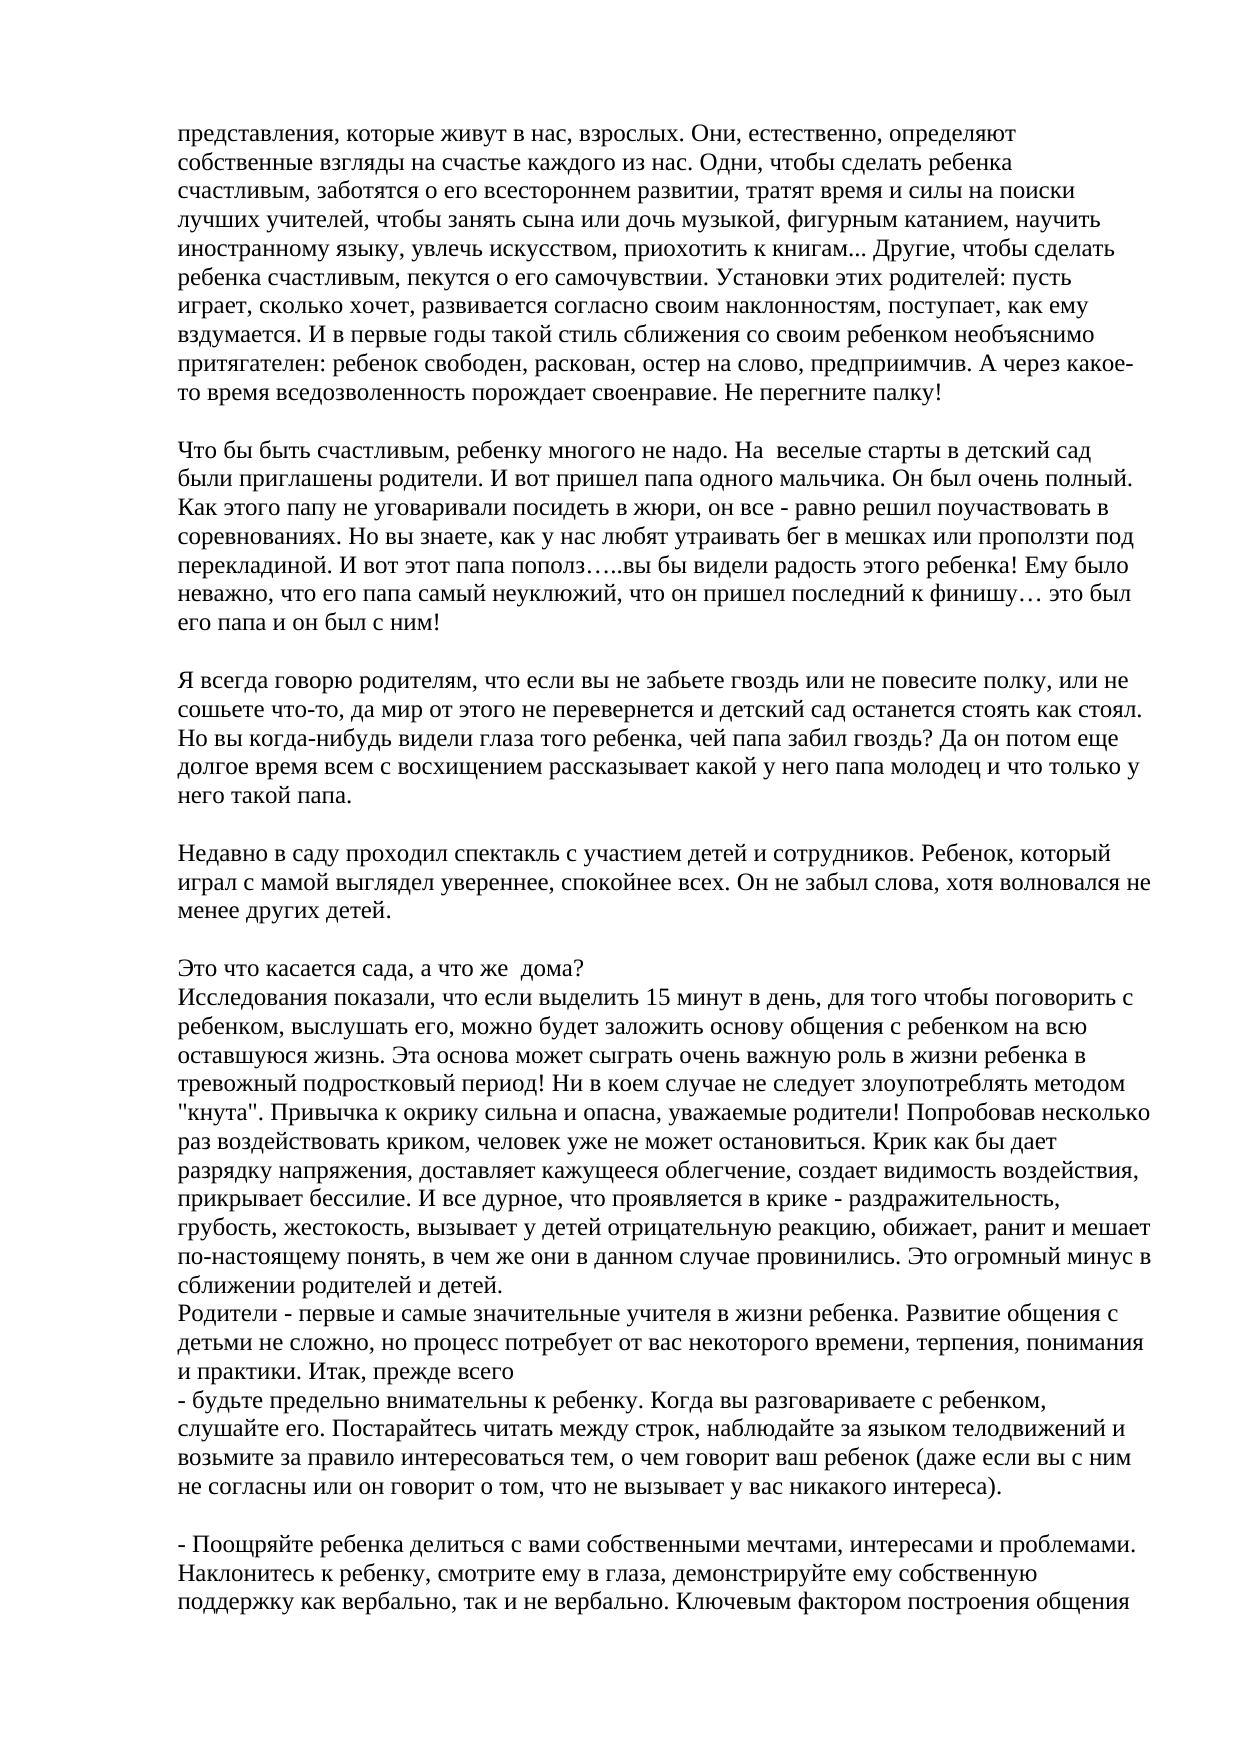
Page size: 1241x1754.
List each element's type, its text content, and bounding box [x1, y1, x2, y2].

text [177, 118, 1152, 406]
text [177, 1529, 1152, 1615]
text Я всегда говорю родителям, что если вы не забьете гвоздь или не повесите полку, или не сошьете что-то, да мир от этого не перевернется и детский сад останется стоять как стоял. Но вы когда-нибудь видели глаза того ребенка, чей папа забил гвоздь? Да он потом еще долгое время всем с восхищением рассказывает какой у него папа молодец и что только у него такой папа. [177, 665, 1152, 809]
text Это что касается сада, а что же дома? Исследования показали, что если выделить 15 минут в день, для того чтобы поговорить с ребенком, выслушать его, можно будет заложить основу общения с ребенком на всю оставшуюся жизнь. Эта основа может сыграть очень важную роль в жизни ребенка в тревожный подростковый период! Ни в коем случае не следует злоупотреблять методом "кнута". Привычка к окрику сильна и опасна, уважаемые родители! Попробовав несколько раз воздействовать криком, человек уже не может остановиться. Крик как бы дает разрядку напряжения, доставляет кажущееся облегчение, создает видимость воздействия, прикрывает бессилие. И все дурное, что проявляется в крике - раздражительность, грубость, жестокость, вызывает у детей отрицательную реакцию, обижает, ранит и мешает по-настоящему понять, в чем же они в данном случае провинились. Это огромный минус в сближении родителей и детей. Родители - первые и самые значительные учителя в жизни ребенка. Развитие общения с детьми не сложно, но процесс потребует от вас некоторого времени, терпения, понимания и практики. Итак, прежде всего - будьте предельно внимательны к ребенку. Когда вы разговариваете с ребенком, слушайте его. Постарайтесь читать между строк, наблюдайте за языком телодвижений и возьмите за правило интересоваться тем, о чем говорит ваш ребенок (даже если вы с ним не согласны или он говорит о том, что не вызывает у вас никакого интереса). [177, 953, 1152, 1500]
text Что бы быть счастливым, ребенку многого не надо. На веселые старты в детский сад были приглашены родители. И вот пришел папа одного мальчика. Он был очень полный. Как этого папу не уговаривали посидеть в жюри, он все - равно решил поучаствовать в соревнованиях. Но вы знаете, как у нас любят утраивать бег в мешках или проползти под перекладиной. И вот этот папа пополз…..вы бы видели радость этого ребенка! Ему было неважно, что его папа самый неуклюжий, что он пришел последний к финишу… это был его папа и он был с ним! [177, 435, 1152, 636]
text Недавно в саду проходил спектакль с участием детей и сотрудников. Ребенок, который играл с мамой выглядел увереннее, спокойнее всех. Он не забыл слова, хотя волновался не менее других детей. [177, 838, 1152, 924]
